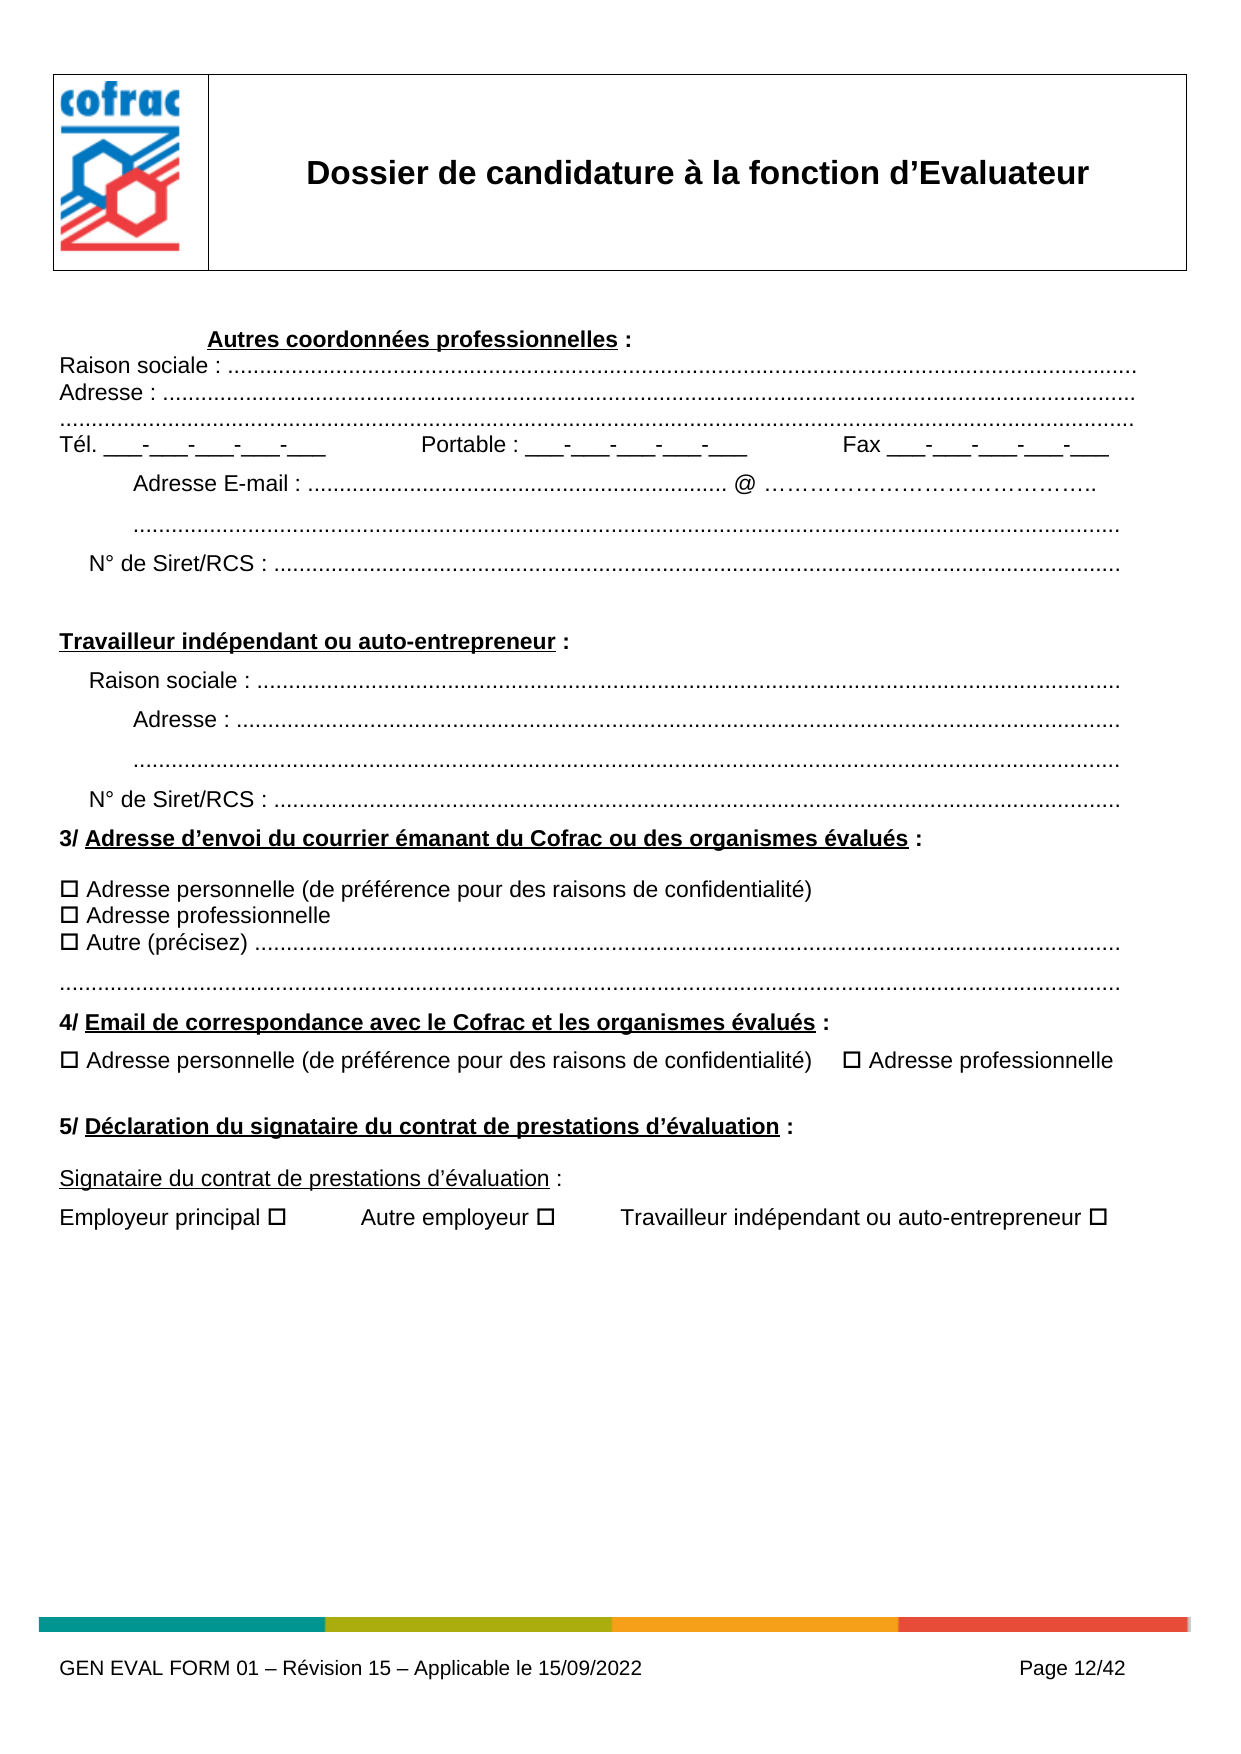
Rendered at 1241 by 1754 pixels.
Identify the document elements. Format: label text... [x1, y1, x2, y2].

text Adresse personnelle (de préférence pour des raisons de confidentialité) [59, 876, 1181, 902]
text Signataire du contrat de prestations d’évaluation : [59, 1165, 1181, 1192]
picture [38, 1617, 1191, 1632]
text Adresse : ......................................................................................................................................................... [59, 378, 1181, 405]
text 3/ Adresse d’envoi du courrier émanant du Cofrac ou des organismes évalués : [59, 824, 1181, 851]
text Adresse : [133, 706, 1181, 732]
text Tél. ___-___-___-___-___ Portable : ___-___-___-___-___ Fax ___-___-___-___-___ [59, 431, 1181, 457]
text Raison sociale : ............................................................................................................................................... [59, 352, 1181, 378]
text Adresse E-mail : .................................................................. @ …………………………………….. [133, 470, 1181, 496]
text Raison sociale : [88, 667, 1181, 693]
text Autre (précisez) [59, 928, 1181, 955]
text N° de Siret/RCS : [88, 550, 1181, 576]
text Employeur principal Autre employeur Travailleur indépendant ou auto-entrepreneur [59, 1204, 1181, 1231]
text 4/ Email de correspondance avec le Cofrac et les organismes évalués : [59, 1009, 1181, 1035]
text 5/ Déclaration du signataire du contrat de prestations d’évaluation : [59, 1113, 1181, 1139]
text N° de Siret/RCS : [88, 786, 1181, 812]
text Adresse personnelle (de préférence pour des raisons de confidentialité) Adresse professionnelle [59, 1047, 1181, 1074]
text Autres coordonnées professionnelles : [59, 326, 1181, 352]
text ......................................................................................................................................................................... [59, 405, 1181, 431]
text Travailleur indépendant ou auto-entrepreneur : [59, 628, 1181, 654]
text Adresse professionnelle [59, 902, 1181, 928]
